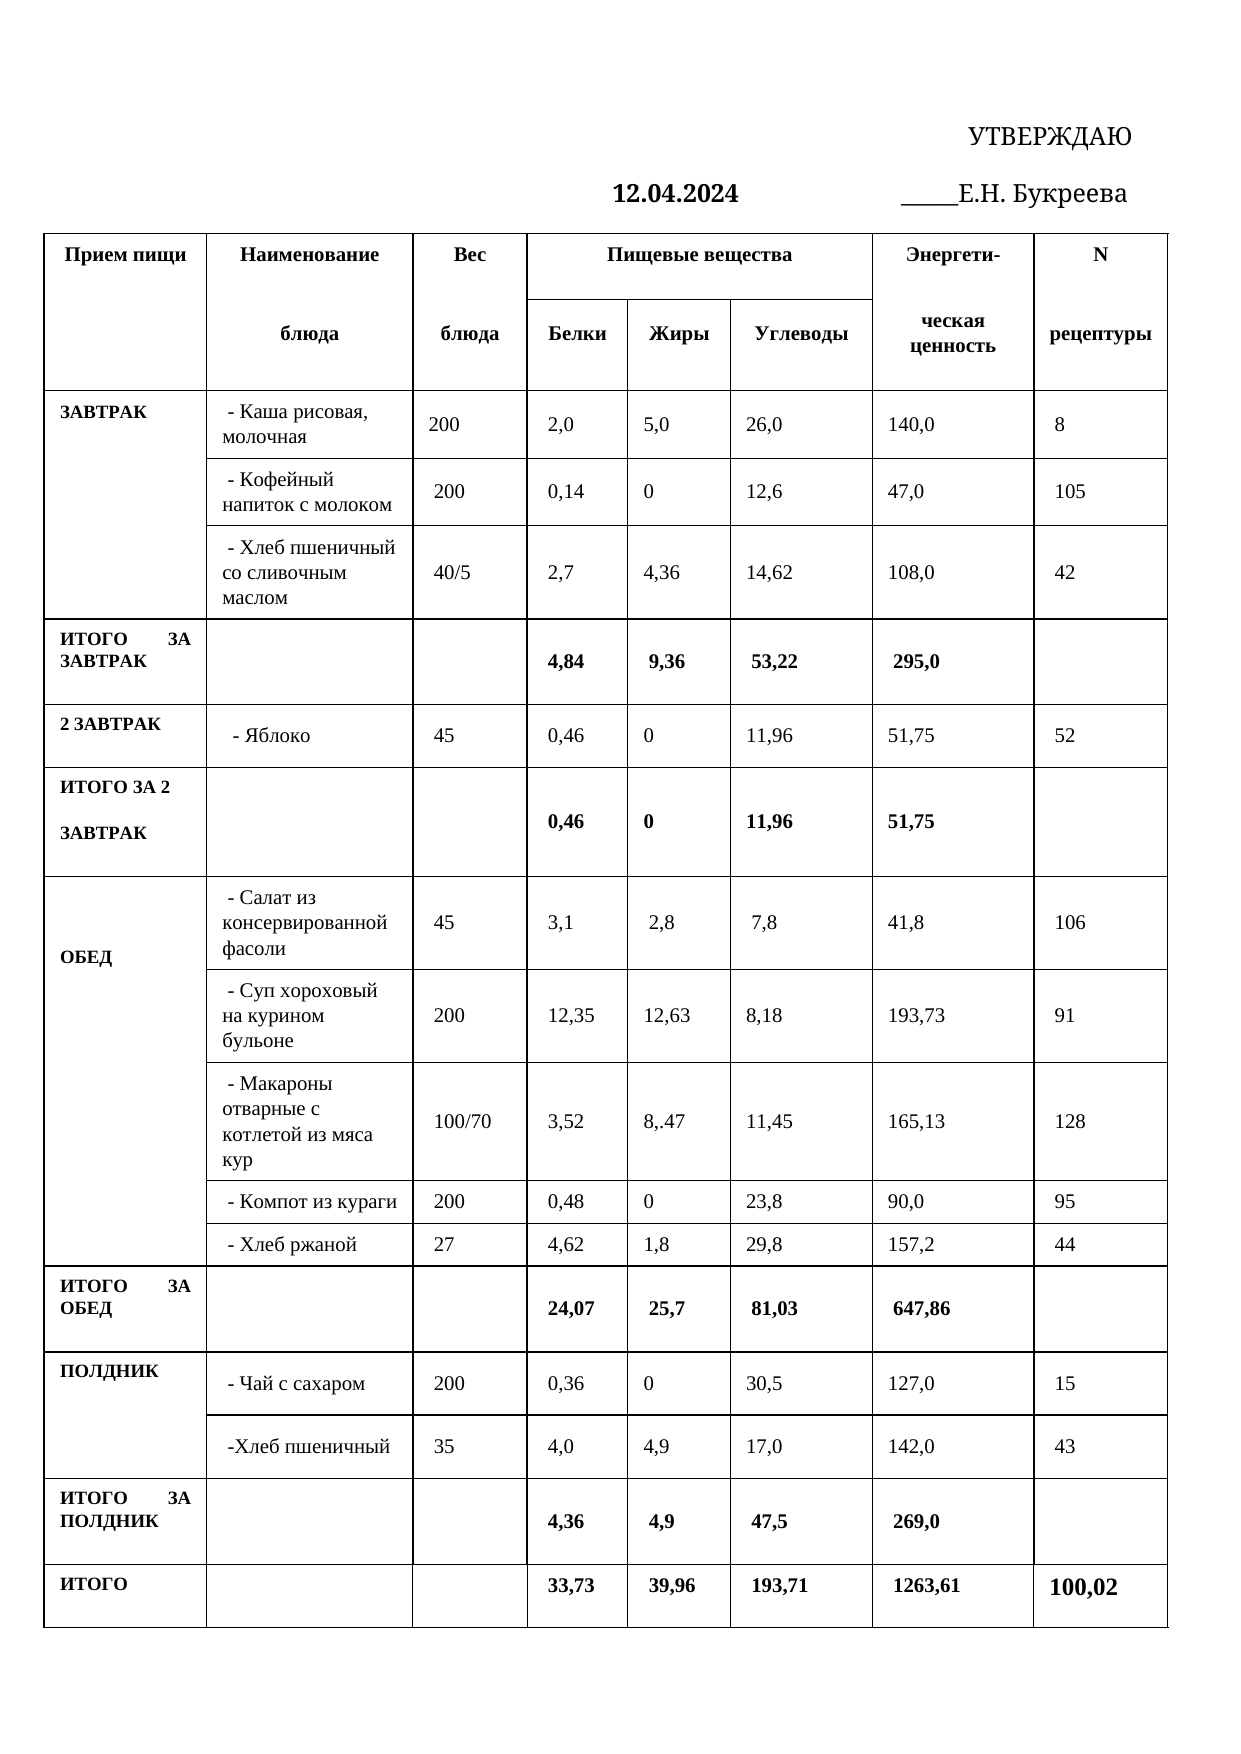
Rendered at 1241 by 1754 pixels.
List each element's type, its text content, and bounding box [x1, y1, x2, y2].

table_cell 90,0 [873, 1181, 1033, 1222]
table_cell [207, 1267, 412, 1351]
table_cell [45, 1062, 206, 1265]
table_cell [414, 1479, 526, 1564]
table_cell 127,0 [873, 1353, 1033, 1414]
table_cell 42 [1035, 526, 1167, 618]
table_cell 47,0 [873, 459, 1033, 525]
table_cell Углеводы [731, 300, 872, 389]
table_cell 2 ЗАВТРАК [45, 705, 206, 767]
table_cell - Макароны отварные с котлетой из мяса кур [207, 1063, 412, 1180]
table_cell 17,0 [731, 1416, 872, 1478]
table_cell 4,84 [528, 620, 627, 704]
table_cell [1035, 768, 1167, 876]
table_cell [414, 768, 526, 876]
table_cell 295,0 [873, 620, 1033, 704]
table_cell 25,7 [628, 1267, 730, 1351]
table_cell 29,8 [731, 1224, 872, 1265]
table_header N [1035, 234, 1167, 298]
table_cell 45 [414, 877, 526, 969]
table_header Пищевые вещества [528, 234, 872, 298]
table_cell 40/5 [414, 526, 526, 618]
table_cell 12,63 [628, 970, 730, 1062]
table_cell 3,1 [528, 877, 627, 969]
table_cell ЗАВТРАК [45, 391, 206, 457]
table_cell 193,73 [873, 970, 1033, 1062]
table_cell 0,36 [528, 1353, 627, 1414]
table_cell 108,0 [873, 526, 1033, 618]
table_cell [1035, 620, 1167, 704]
table_cell ИТОГО ЗА ЗАВТРАК [45, 620, 206, 704]
table_cell 0,46 [528, 705, 627, 767]
table_cell 193,71 [731, 1565, 872, 1626]
table_cell 81,03 [731, 1267, 872, 1351]
table_cell 43 [1035, 1416, 1167, 1478]
table_cell 51,75 [873, 768, 1033, 876]
table_cell 200 [414, 970, 526, 1062]
table_header Вес [414, 234, 526, 298]
table_cell 26,0 [731, 391, 872, 457]
table_cell 269,0 [873, 1479, 1033, 1564]
table_cell 106 [1035, 877, 1167, 969]
table_cell [414, 620, 526, 704]
table_cell 4,62 [528, 1224, 627, 1265]
table_cell 200 [414, 1181, 526, 1222]
table_cell 12,6 [731, 459, 872, 525]
table_cell 8,18 [731, 970, 872, 1062]
table_cell 35 [414, 1416, 526, 1478]
table_cell 24,07 [528, 1267, 627, 1351]
table_header Наименование [207, 234, 412, 298]
table_cell - Яблоко [207, 705, 412, 767]
table_cell 41,8 [873, 877, 1033, 969]
table_cell - Чай с сахаром [207, 1353, 412, 1414]
table_cell 44 [1035, 1224, 1167, 1265]
table_cell 15 [1035, 1353, 1167, 1414]
table_cell 51,75 [873, 705, 1033, 767]
table_cell 45 [414, 705, 526, 767]
table_cell 200 [414, 391, 526, 457]
table_cell 52 [1035, 705, 1167, 767]
table_cell [414, 1267, 526, 1351]
table_cell [413, 1565, 527, 1626]
table_cell ОБЕД [45, 877, 206, 1062]
table_cell ИТОГО ЗА ПОЛДНИК [45, 1479, 206, 1564]
table_cell ческая ценность [873, 299, 1033, 389]
table_cell 0,14 [528, 459, 627, 525]
table_cell 5,0 [628, 391, 730, 457]
table_cell ИТОГО ЗА ОБЕД [45, 1267, 206, 1351]
table_cell ИТОГО [45, 1565, 206, 1626]
table_cell 11,96 [731, 705, 872, 767]
table_cell 0 [628, 768, 730, 876]
table_cell 165,13 [873, 1063, 1033, 1180]
table_cell 95 [1035, 1181, 1167, 1222]
table_cell 1,8 [628, 1224, 730, 1265]
table_cell 11,96 [731, 768, 872, 876]
text 12.04.2024 _____Е.Н. Букреева [177, 175, 1152, 209]
table_header Энергети- [873, 234, 1033, 298]
table_cell 0 [628, 1181, 730, 1222]
table_cell 200 [414, 1353, 526, 1414]
table_cell -Хлеб пшеничный [207, 1416, 412, 1478]
table_cell ПОЛДНИК [45, 1353, 206, 1414]
table_cell [45, 1414, 206, 1478]
table_cell 128 [1035, 1063, 1167, 1180]
table_cell [207, 620, 412, 704]
table_cell [207, 768, 412, 876]
table_cell 0 [628, 1353, 730, 1414]
table_cell 4,9 [628, 1416, 730, 1478]
table_cell 9,36 [628, 620, 730, 704]
table_cell [207, 1565, 412, 1626]
table_cell 91 [1035, 970, 1167, 1062]
table_cell - Суп хороховый на курином бульоне [207, 970, 412, 1062]
table_cell Белки [528, 300, 627, 389]
table_cell Жиры [628, 300, 730, 389]
table_cell 30,5 [731, 1353, 872, 1414]
table_cell 8,.47 [628, 1063, 730, 1180]
table_cell 4,9 [628, 1479, 730, 1564]
table_cell [45, 299, 206, 389]
table_cell 12,35 [528, 970, 627, 1062]
table_cell 14,62 [731, 526, 872, 618]
table_cell 105 [1035, 459, 1167, 525]
table_cell 23,8 [731, 1181, 872, 1222]
table_cell - Хлеб пшеничный со сливочным маслом [207, 526, 412, 618]
table_cell 11,45 [731, 1063, 872, 1180]
table_cell [207, 1479, 412, 1564]
table_cell - Хлеб ржаной [207, 1224, 412, 1265]
table_cell 142,0 [873, 1416, 1033, 1478]
table_cell - Компот из кураги [207, 1181, 412, 1222]
table_cell 47,5 [731, 1479, 872, 1564]
table_cell 53,22 [731, 620, 872, 704]
table_cell - Салат из консервированной фасоли [207, 877, 412, 969]
table_cell 1263,61 [873, 1565, 1033, 1626]
table_cell 2,8 [628, 877, 730, 969]
table_cell 4,36 [528, 1479, 627, 1564]
table_cell - Кофейный напиток с молоком [207, 459, 412, 525]
table_cell 39,96 [628, 1565, 730, 1626]
table_cell блюда [207, 299, 412, 389]
table_cell 647,86 [873, 1267, 1033, 1351]
table_cell 8 [1035, 391, 1167, 457]
table_cell - Каша рисовая, молочная [207, 391, 412, 457]
table_cell 2,0 [528, 391, 627, 457]
table_cell 0 [628, 459, 730, 525]
table_cell [45, 458, 206, 618]
table_header Прием пищи [45, 234, 206, 298]
table_cell рецептуры [1035, 299, 1167, 389]
table_cell 7,8 [731, 877, 872, 969]
table_cell 33,73 [528, 1565, 627, 1626]
table_cell 100/70 [414, 1063, 526, 1180]
table_cell блюда [414, 299, 526, 389]
table_cell 100,02 100,16 [1034, 1565, 1167, 1626]
table_cell [1035, 1479, 1167, 1564]
table_cell 0,48 [528, 1181, 627, 1222]
table_cell 0,46 [528, 768, 627, 876]
table_cell 0 [628, 705, 730, 767]
text УТВЕРЖДАЮ [177, 118, 1152, 152]
table_cell 4,36 [628, 526, 730, 618]
table_cell 200 [414, 459, 526, 525]
table_cell 140,0 [873, 391, 1033, 457]
table_cell 4,0 [528, 1416, 627, 1478]
table_cell [1035, 1267, 1167, 1351]
table_cell 2,7 [528, 526, 627, 618]
table_cell 3,52 [528, 1063, 627, 1180]
table_cell ИТОГО ЗА 2 ЗАВТРАК [45, 768, 206, 876]
table_cell 27 [414, 1224, 526, 1265]
table_cell 157,2 [873, 1224, 1033, 1265]
